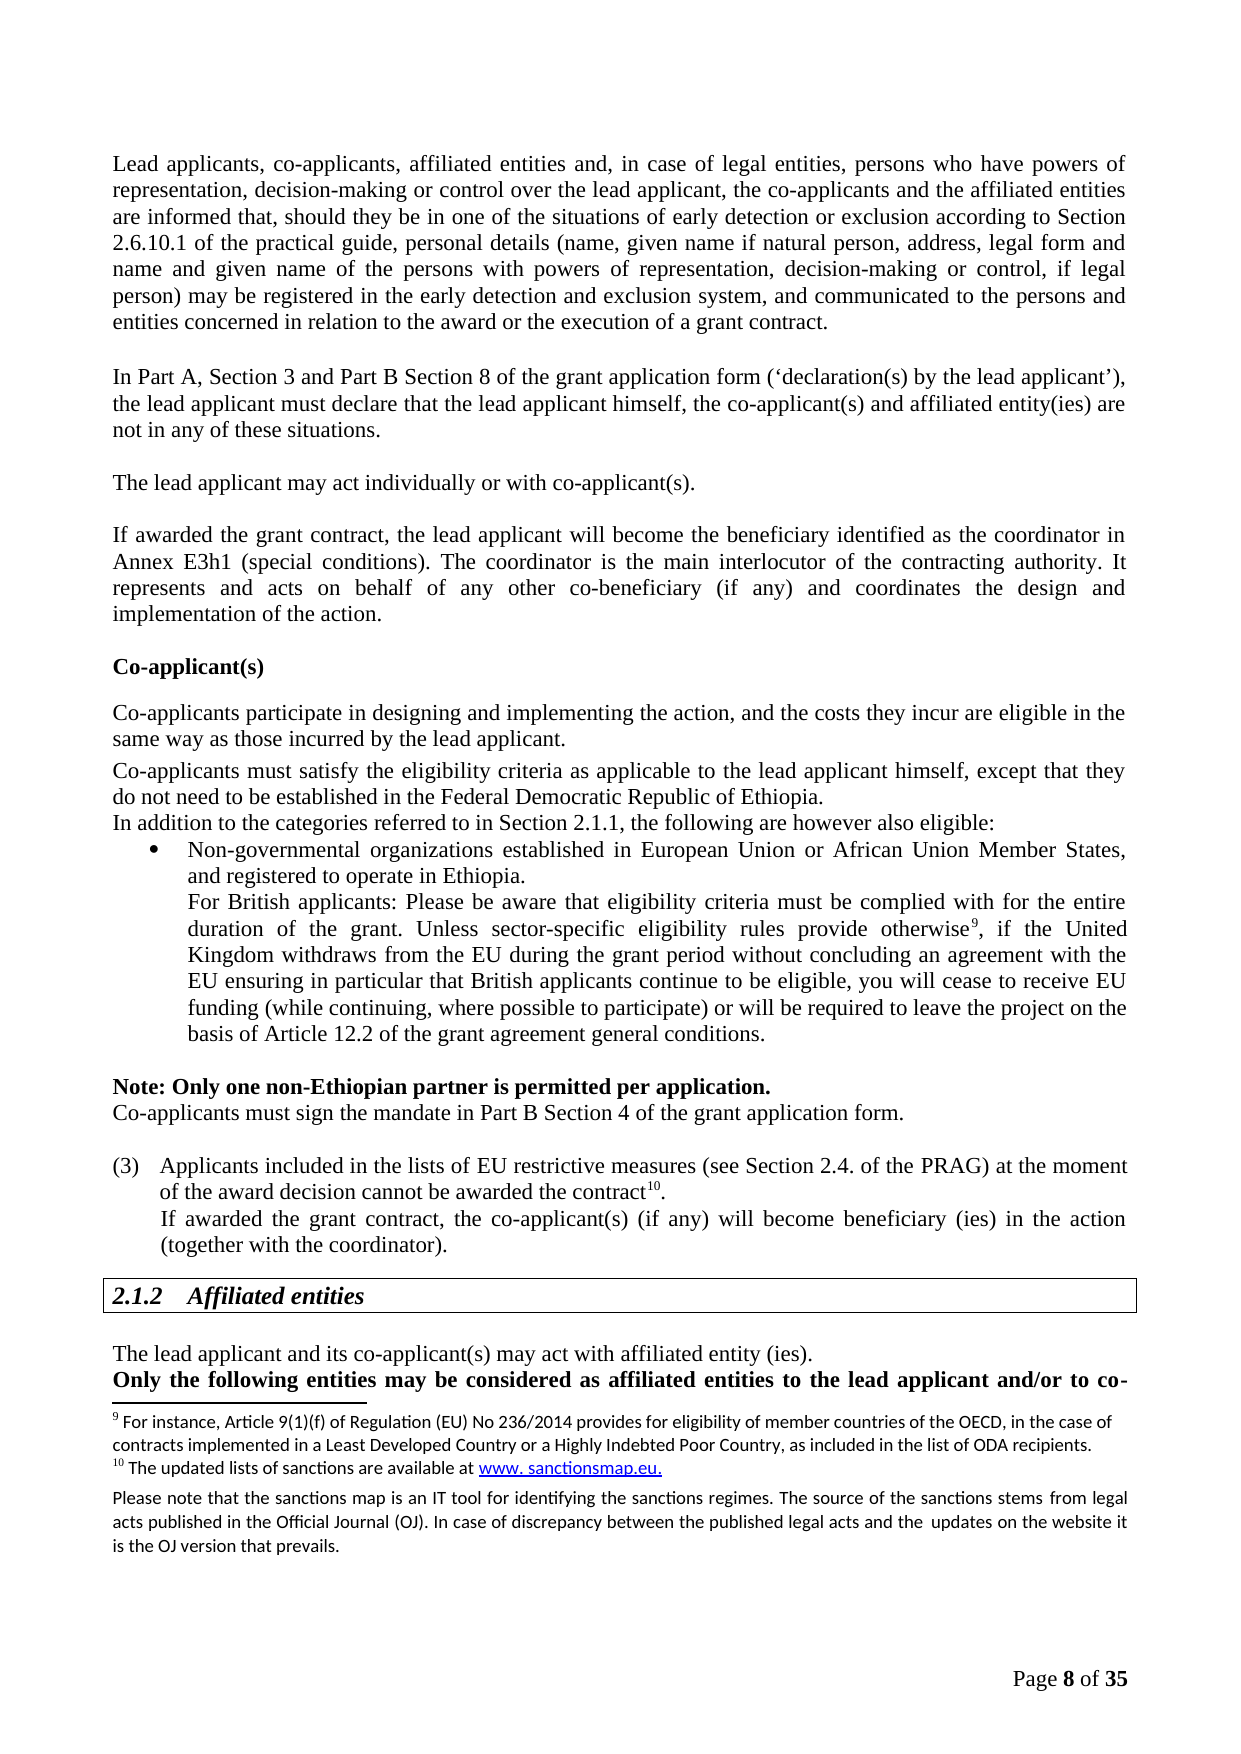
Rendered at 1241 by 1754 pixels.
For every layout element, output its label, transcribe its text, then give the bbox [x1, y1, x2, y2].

text (3) Applicants included in the lists of EU restrictive measures (see Section 2.4. of the PRAG) at the moment of the award decision cannot be awarded the contract. [112, 1152, 1128, 1205]
text The lead applicant may act individually or with co-applicant(s). [112, 469, 1128, 495]
text Co-applicants participate in designing and implementing the action, and the costs they incur are eligible in the same way as those incurred by the lead applicant. [112, 699, 1128, 752]
text Co-applicants must satisfy the eligibility criteria as applicable to the lead applicant himself, except that they do not need to be established in the Federal Democratic Republic of Ethiopia. [112, 757, 1128, 809]
list Non-governmental organizations established in European Union or African Union Member States, and registered to operate in Ethiopia. [150, 836, 1128, 888]
text For British applicants: Please be aware that eligibility criteria must be complied with for the entire duration of the grant. Unless sector-specific eligibility rules provide otherwise, if the United Kingdom withdraws from the EU during the grant period without concluding an agreement with the EU ensuring in particular that British applicants continue to be eligible, you will cease to receive EU funding (while continuing, where possible to participate) or will be required to leave the project on the basis of Article 12.2 of the grant agreement general conditions. [187, 888, 1128, 1047]
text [112, 1366, 1128, 1392]
subtitle Affiliated entities [104, 1279, 1136, 1312]
text If awarded the grant contract, the lead applicant will become the beneficiary identified as the coordinator in Annex E3h1 (special conditions). The coordinator is the main interlocutor of the contracting authority. It represents and acts on behalf of any other co-beneficiary (if any) and coordinates the design and implementation of the action. [112, 521, 1128, 627]
text Note: Only one non-Ethiopian partner is permitted per application. [112, 1073, 1128, 1099]
text In Part A, Section 3 and Part B Section 8 of the grant application form (‘declaration(s) by the lead applicant’), the lead applicant must declare that the lead applicant himself, the co-applicant(s) and affiliated entity(ies) are not in any of these situations. [112, 363, 1128, 442]
text Lead applicants, co-applicants, affiliated entities and, in case of legal entities, persons who have powers of representation, decision-making or control over the lead applicant, the co-applicants and the affiliated entities are informed that, should they be in one of the situations of early detection or exclusion according to Section 2.6.10.1 of the practical guide, personal details (name, given name if natural person, address, legal form and name and given name of the persons with powers of representation, decision-making or control, if legal person) may be registered in the early detection and exclusion system, and communicated to the persons and entities concerned in relation to the award or the execution of a grant contract. [112, 150, 1128, 334]
text If awarded the grant contract, the co-applicant(s) (if any) will become beneficiary (ies) in the action (together with the coordinator). [160, 1205, 1128, 1257]
text In addition to the categories referred to in Section 2.1.1, the following are however also eligible: [112, 809, 1128, 836]
text Co-applicants must sign the mandate in Part B Section 4 of the grant application form. [112, 1099, 1128, 1126]
text Co-applicant(s) [112, 653, 1128, 679]
text The lead applicant and its co-applicant(s) may act with affiliated entity (ies). [112, 1339, 1128, 1366]
